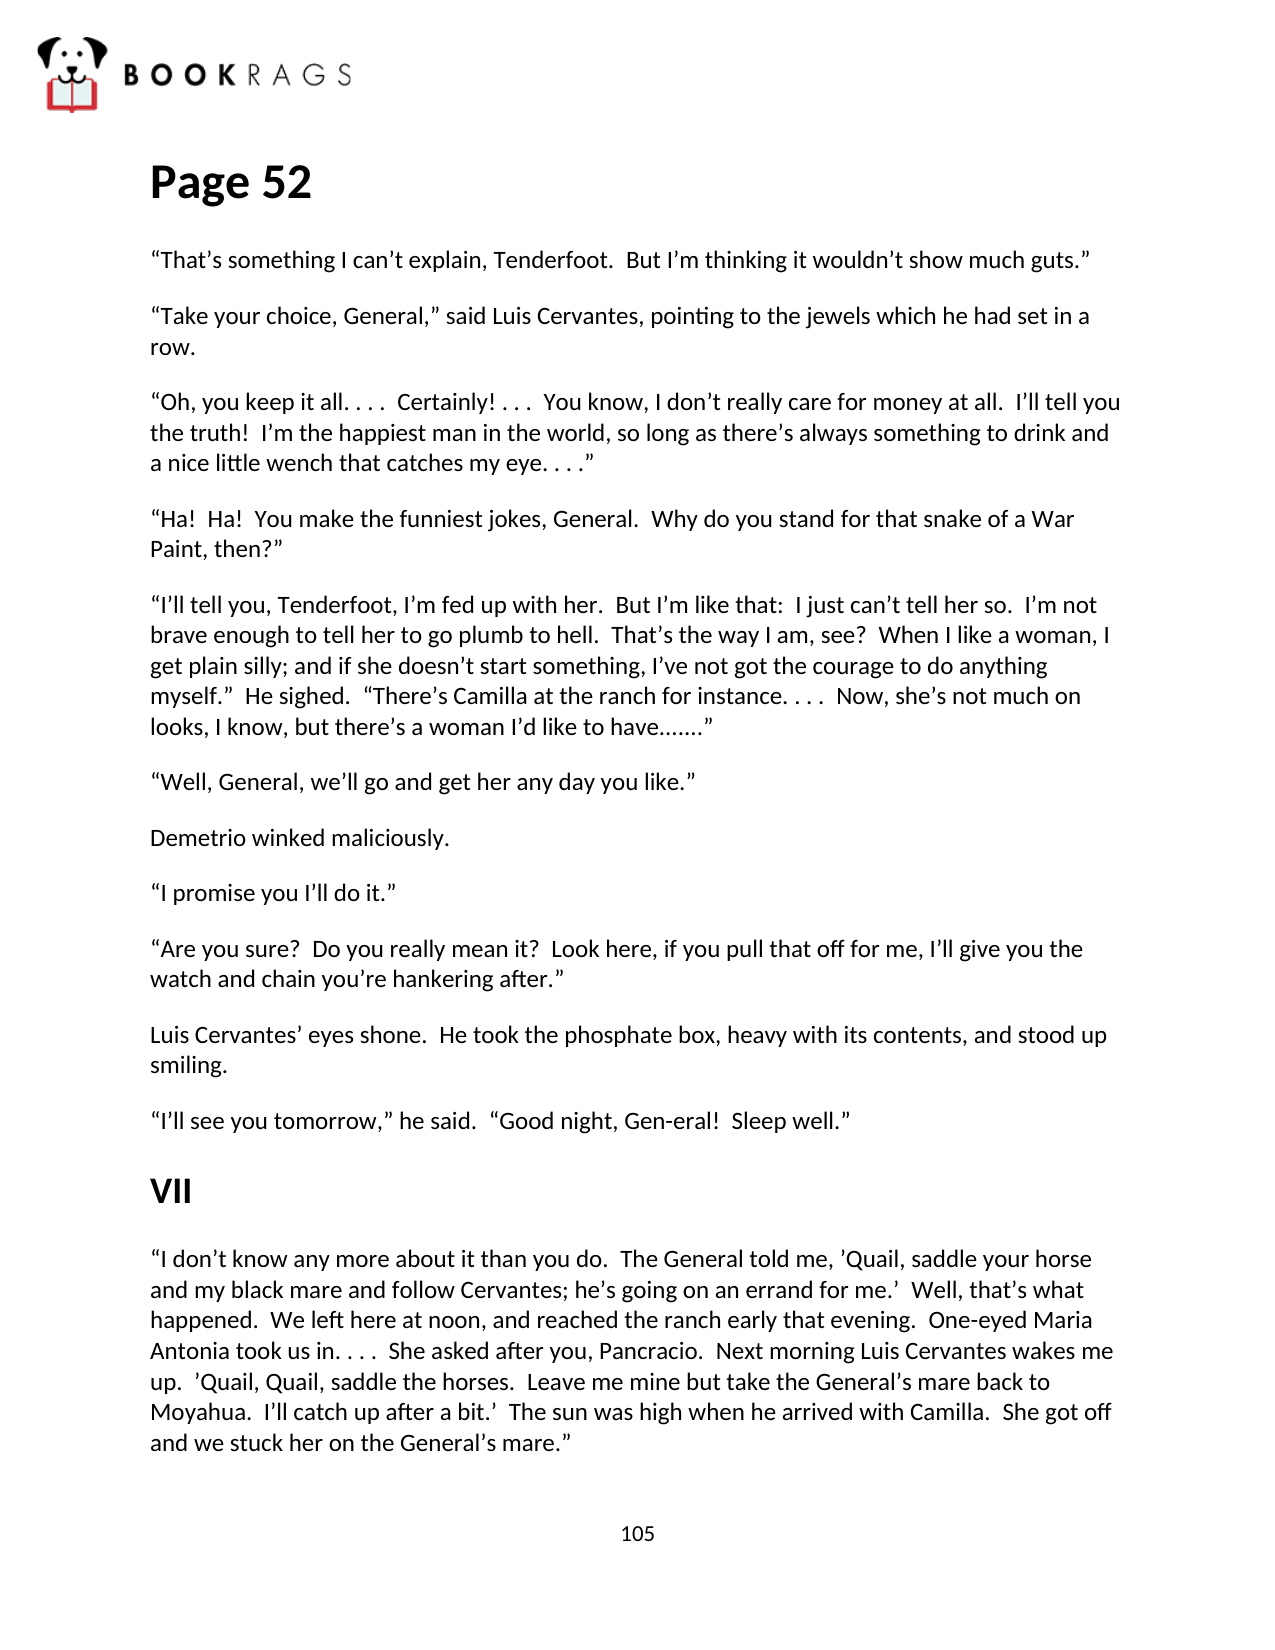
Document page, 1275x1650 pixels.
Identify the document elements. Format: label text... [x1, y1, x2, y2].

text “I don’t know any more about it than you do. The General told me, ’Quail, saddle your horse and my black mare and follow Cervantes; he’s going on an errand for me.’ Well, that’s what happened. We left here at noon, and reached the ranch early that evening. One-eyed Maria Antonia took us in. . . . She asked after you, Pancracio. Next morning Luis Cervantes wakes me up. ’Quail, Quail, saddle the horses. Leave me mine but take the General’s mare back to Moyahua. I’ll catch up after a bit.’ The sun was high when he arrived with Camilla. She got off and we stuck her on the General’s mare.” [150, 1244, 1125, 1457]
text VII [150, 1167, 1125, 1212]
text “I’ll tell you, Tenderfoot, I’m fed up with her. But I’m like that: I just can’t tell her so. I’m not brave enough to tell her to go plumb to hell. That’s the way I am, see? When I like a woman, I get plain silly; and if she doesn’t start something, I’ve not got the courage to do anything myself.” He sighed. “There’s Camilla at the ranch for instance. . . . Now, she’s not much on looks, I know, but there’s a woman I’d like to have.......” [150, 589, 1125, 741]
text Luis Cervantes’ eyes shone. He took the phosphate box, heavy with its contents, and stood up smiling. [150, 1019, 1125, 1080]
picture [37, 37, 351, 113]
text “Take your choice, General,” said Luis Cervantes, pointing to the jewels which he had set in a row. [150, 300, 1125, 361]
text Demetrio winked maliciously. [150, 822, 1125, 852]
text “I promise you I’ll do it.” [150, 877, 1125, 908]
text “That’s something I can’t explain, Tenderfoot. But I’m thinking it wouldn’t show much guts.” [150, 244, 1125, 275]
text “Oh, you keep it all. . . . Certainly! . . . You know, I don’t really care for money at all. I’ll tell you the truth! I’m the happiest man in the world, so long as there’s always something to drink and a nice little wench that catches my eye. . . .” [150, 386, 1125, 478]
text “Ha! Ha! You make the funniest jokes, General. Why do you stand for that snake of a War Paint, then?” [150, 503, 1125, 564]
text Page 52 [150, 150, 1125, 211]
text “I’ll see you tomorrow,” he said. “Good night, Gen-eral! Sleep well.” [150, 1105, 1125, 1136]
text “Are you sure? Do you really mean it? Look here, if you pull that off for me, I’ll give you the watch and chain you’re hankering after.” [150, 933, 1125, 994]
text “Well, General, we’ll go and get her any day you like.” [150, 766, 1125, 797]
